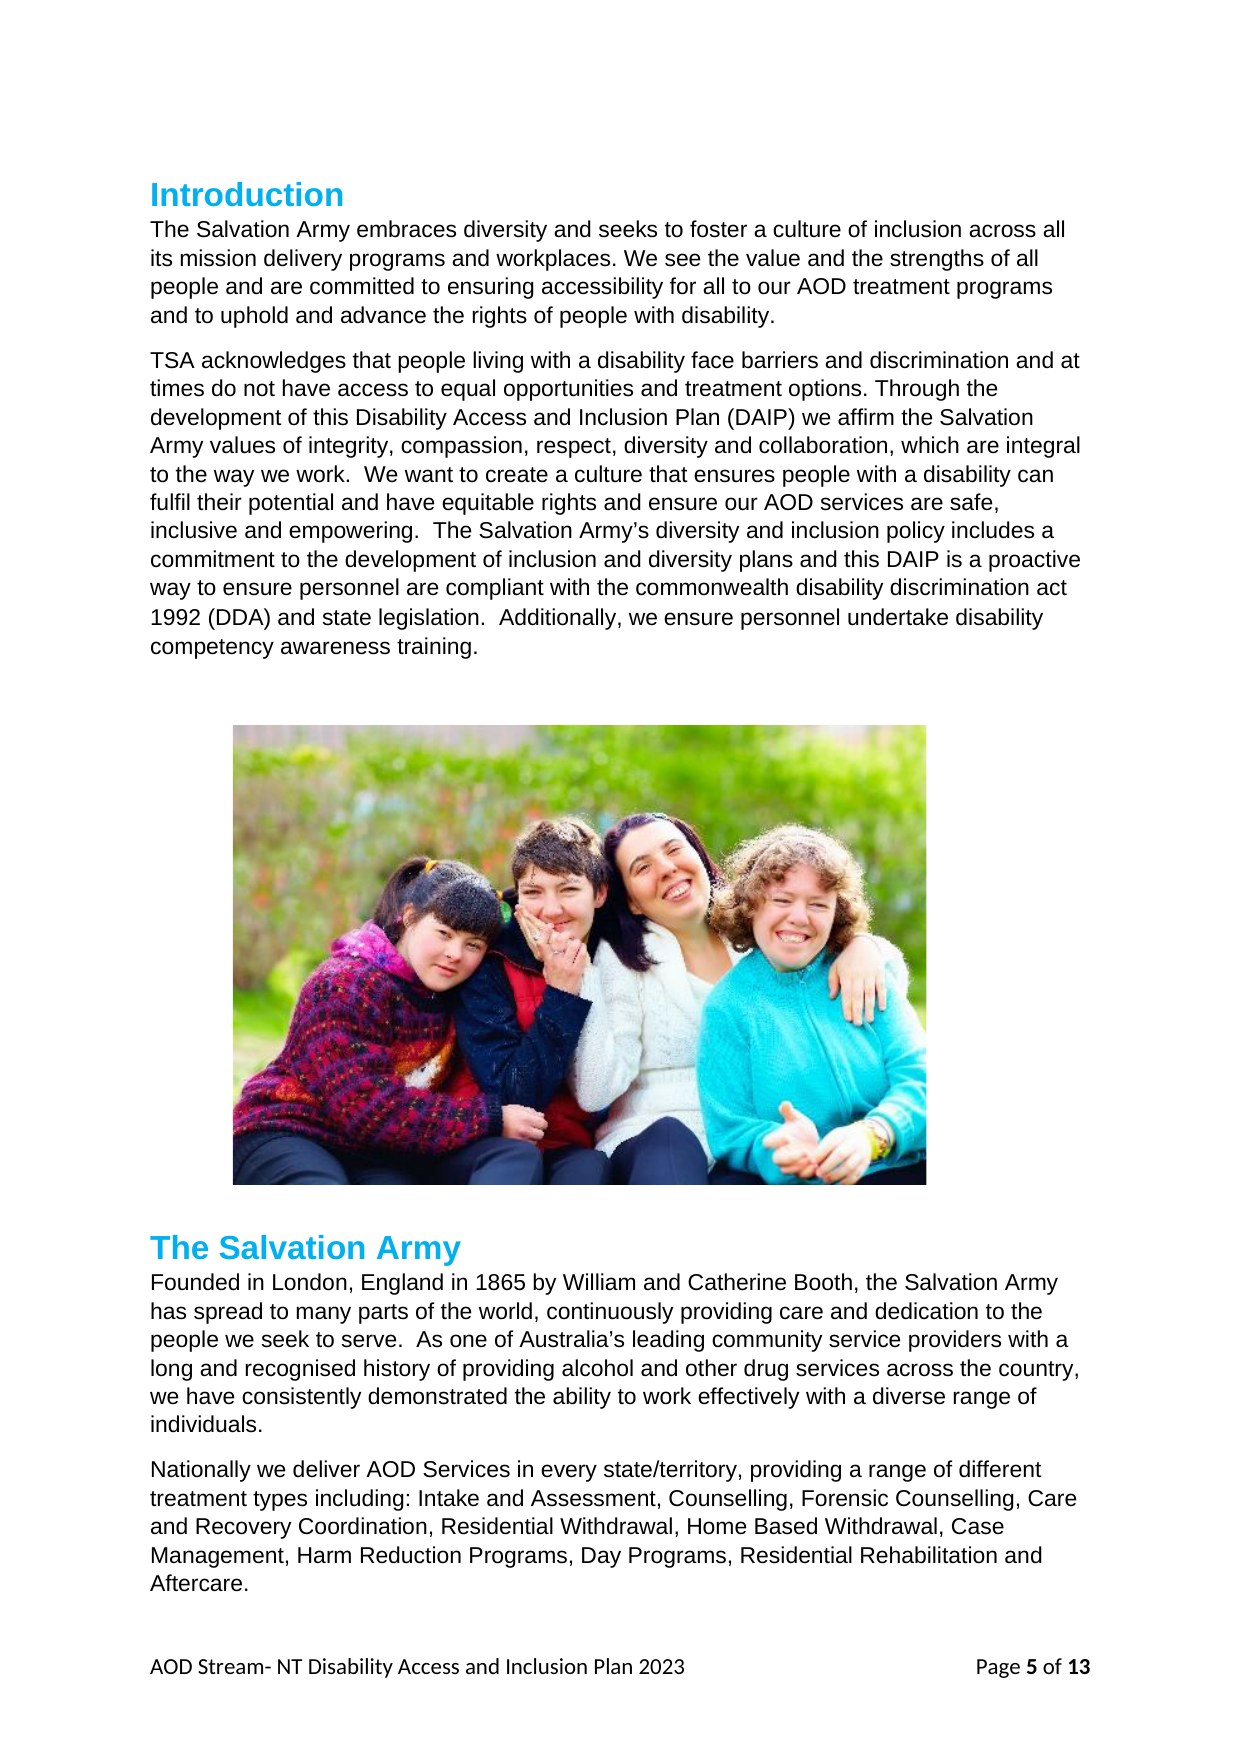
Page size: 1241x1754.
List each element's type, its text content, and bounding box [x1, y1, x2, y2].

subtitle Introduction [150, 175, 1090, 213]
text Nationally we deliver AOD Services in every state/territory, providing a range of different treatment types including: Intake and Assessment, Counselling, Forensic Counselling, Care and Recovery Coordination, Residential Withdrawal, Home Based Withdrawal, Case Management, Harm Reduction Programs, Day Programs, Residential Rehabilitation and Aftercare. [150, 1456, 1090, 1597]
subtitle The Salvation Army [150, 1228, 1090, 1266]
text Founded in London, England in 1865 by William and Catherine Booth, the Salvation Army has spread to many parts of the world, continuously providing care and dedication to the people we seek to serve. As one of Australia’s leading community service providers with a long and recognised history of providing alcohol and other drug services across the country, we have consistently demonstrated the ability to work effectively with a diverse range of individuals. [150, 1269, 1090, 1438]
text TSA acknowledges that people living with a disability face barriers and discrimination and at times do not have access to equal opportunities and treatment options. Through the development of this Disability Access and Inclusion Plan (DAIP) we affirm the Salvation Army values of integrity, compassion, respect, diversity and collaboration, which are integral to the way we work. We want to create a culture that ensures people with a disability can fulfil their potential and have equitable rights and ensure our AOD services are safe, inclusive and empowering. The Salvation Army’s diversity and inclusion policy includes a commitment to the development of inclusion and diversity plans and this DAIP is a proactive way to ensure personnel are compliant with the commonwealth disability discrimination act 1992 (DDA) and state legislation. Additionally, we ensure personnel undertake disability competency awareness training. [150, 347, 1090, 659]
text The Salvation Army embraces diversity and seeks to foster a culture of inclusion across all its mission delivery programs and workplaces. We see the value and the strengths of all people and are committed to ensuring accessibility for all to our AOD treatment programs and to uphold and advance the rights of people with disability. [150, 216, 1090, 328]
